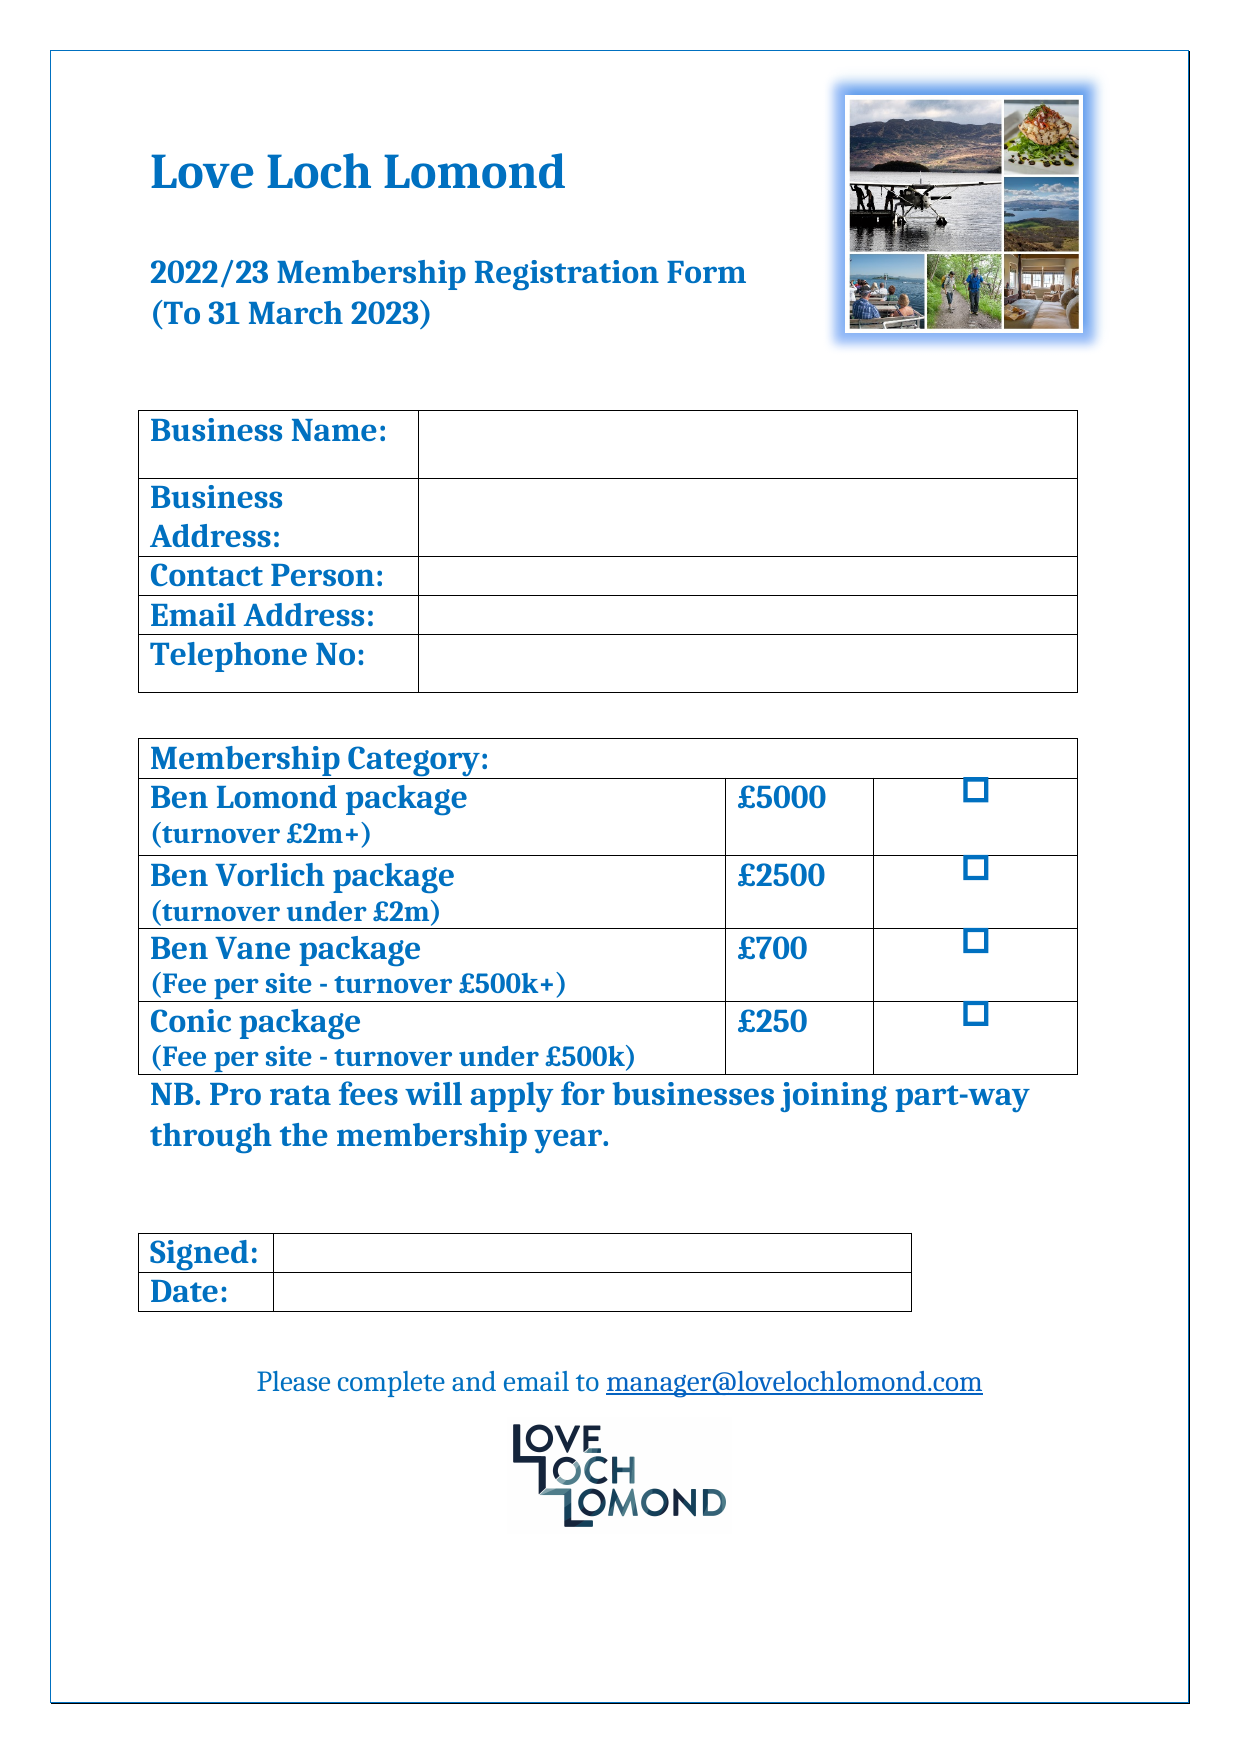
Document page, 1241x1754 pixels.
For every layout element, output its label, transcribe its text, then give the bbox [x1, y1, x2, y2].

table_cell [874, 856, 1077, 928]
picture [845, 95, 1083, 333]
table_cell [874, 1002, 1077, 1074]
table_cell £700 [726, 929, 873, 1001]
table_cell £5000 [726, 779, 873, 855]
table_cell [419, 596, 1077, 634]
table_cell Date: [139, 1273, 273, 1311]
table_header Business Name: [139, 411, 418, 478]
table_cell Email Address: [139, 596, 418, 634]
table_header [419, 411, 1077, 478]
table_header Membership Category: [139, 739, 1077, 778]
subtitle Love Loch Lomond [150, 143, 826, 249]
table_cell Ben Vorlich package (turnover under £2m) [139, 856, 725, 928]
table_cell Contact Person: [139, 557, 418, 595]
table_cell £250 [726, 1002, 873, 1074]
table_cell Business Address: [139, 479, 418, 556]
table_cell [874, 929, 1077, 1001]
table_cell Ben Vane package (Fee per site - turnover £500k+) [139, 929, 725, 1001]
table_cell Telephone No: [139, 635, 418, 692]
table_cell Conic package (Fee per site - turnover under £500k) [139, 1002, 725, 1074]
table_cell [874, 779, 1077, 855]
table_cell [419, 635, 1077, 692]
table_cell [419, 557, 1077, 595]
table_cell £2500 [726, 856, 873, 928]
table_header Signed: [139, 1234, 273, 1272]
text 2022/23 Membership Registration Form (To 31 March 2023) [150, 253, 826, 333]
table_cell [419, 479, 1077, 556]
text NB. Pro rata fees will apply for businesses joining part-way through the membership year. [150, 1075, 1089, 1155]
table_cell Ben Lomond package (turnover £2m+) [139, 779, 725, 855]
table_header [274, 1234, 911, 1272]
text Please complete and email to manager@lovelochlomond.com [150, 1365, 1089, 1399]
picture [506, 1417, 733, 1534]
table_cell [274, 1273, 911, 1311]
